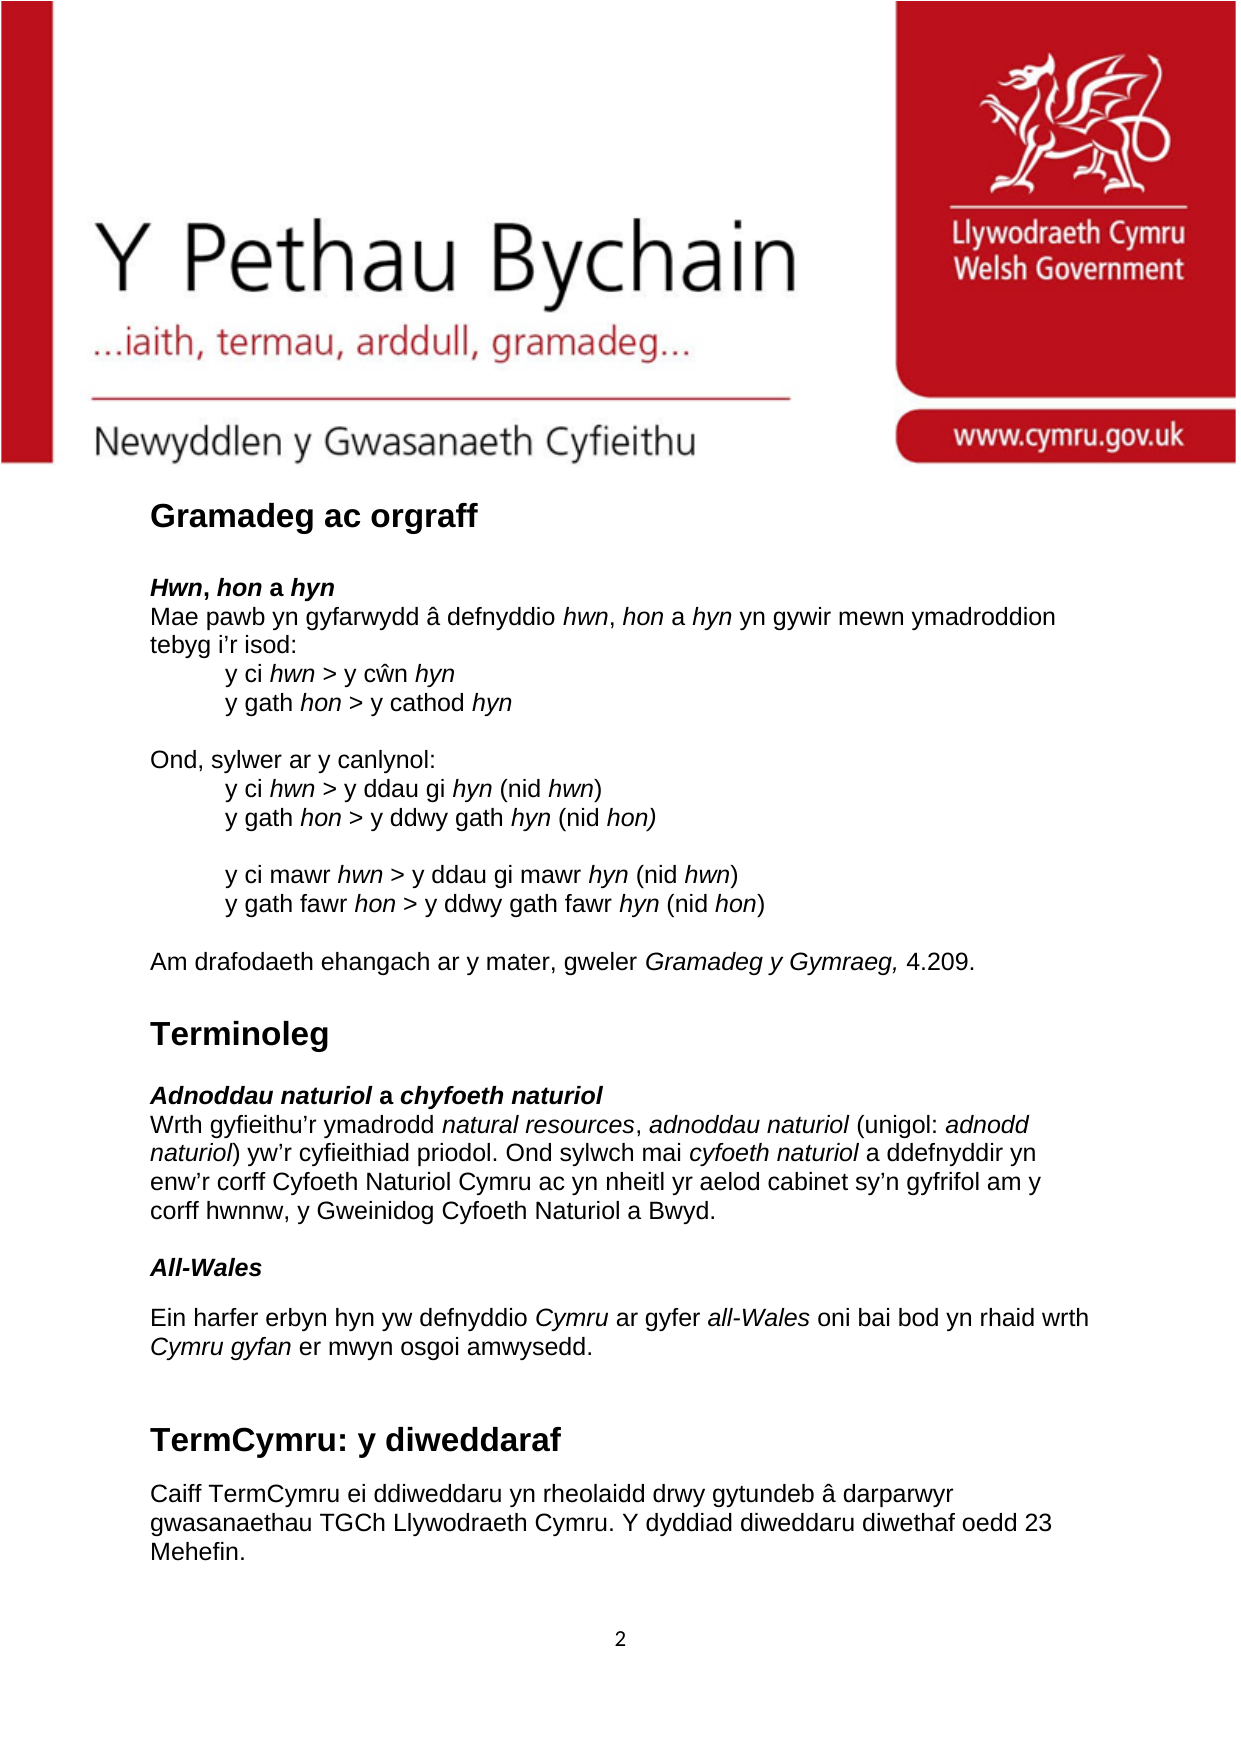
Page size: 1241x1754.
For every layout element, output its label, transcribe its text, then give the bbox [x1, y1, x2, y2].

text Ein harfer erbyn hyn yw defnyddio Cymru ar gyfer all-Wales oni bai bod yn rhaid wrth Cymru gyfan er mwyn osgoi amwysedd. [150, 1303, 1090, 1361]
text All-Wales [150, 1253, 1090, 1282]
text Am drafodaeth ehangach ar y mater, gweler Gramadeg y Gymraeg, 4.209. [150, 947, 1090, 975]
text Ond, sylwer ar y canlynol: [150, 745, 1090, 774]
text y ci mawr hwn > y ddau gi mawr hyn (nid hwn) [150, 860, 1090, 889]
text Caiff TermCymru ei ddiweddaru yn rheolaidd drwy gytundeb â darparwyr gwasanaethau TGCh Llywodraeth Cymru. Y dyddiad diweddaru diwethaf oedd 23 Mehefin. [150, 1479, 1090, 1565]
text Adnoddau naturiol a chyfoeth naturiol [150, 1081, 1090, 1110]
text y ci hwn > y ddau gi hyn (nid hwn) [150, 774, 1090, 803]
text Mae pawb yn gyfarwydd â defnyddio hwn, hon a hyn yn gywir mewn ymadroddion tebyg i’r isod: [150, 602, 1090, 659]
text y gath hon > y ddwy gath hyn (nid hon) [150, 803, 1090, 832]
text Gramadeg ac orgraff [150, 489, 1090, 534]
text TermCymru: y diweddaraf [150, 1420, 1090, 1458]
text y gath fawr hon > y ddwy gath fawr hyn (nid hon) [150, 889, 1090, 918]
picture [0, 1, 1236, 489]
text Hwn, hon a hyn [150, 573, 1090, 602]
text y ci hwn > y cŵn hyn [150, 659, 1090, 688]
text y gath hon > y cathod hyn [150, 688, 1090, 717]
text Wrth gyfieithu’r ymadrodd natural resources, adnoddau naturiol (unigol: adnodd naturiol) yw’r cyfieithiad priodol. Ond sylwch mai cyfoeth naturiol a ddefnyddir yn enw’r corff Cyfoeth Naturiol Cymru ac yn nheitl yr aelod cabinet sy’n gyfrifol am y corff hwnnw, y Gweinidog Cyfoeth Naturiol a Bwyd. [150, 1110, 1090, 1225]
text Terminoleg [150, 1014, 1090, 1052]
